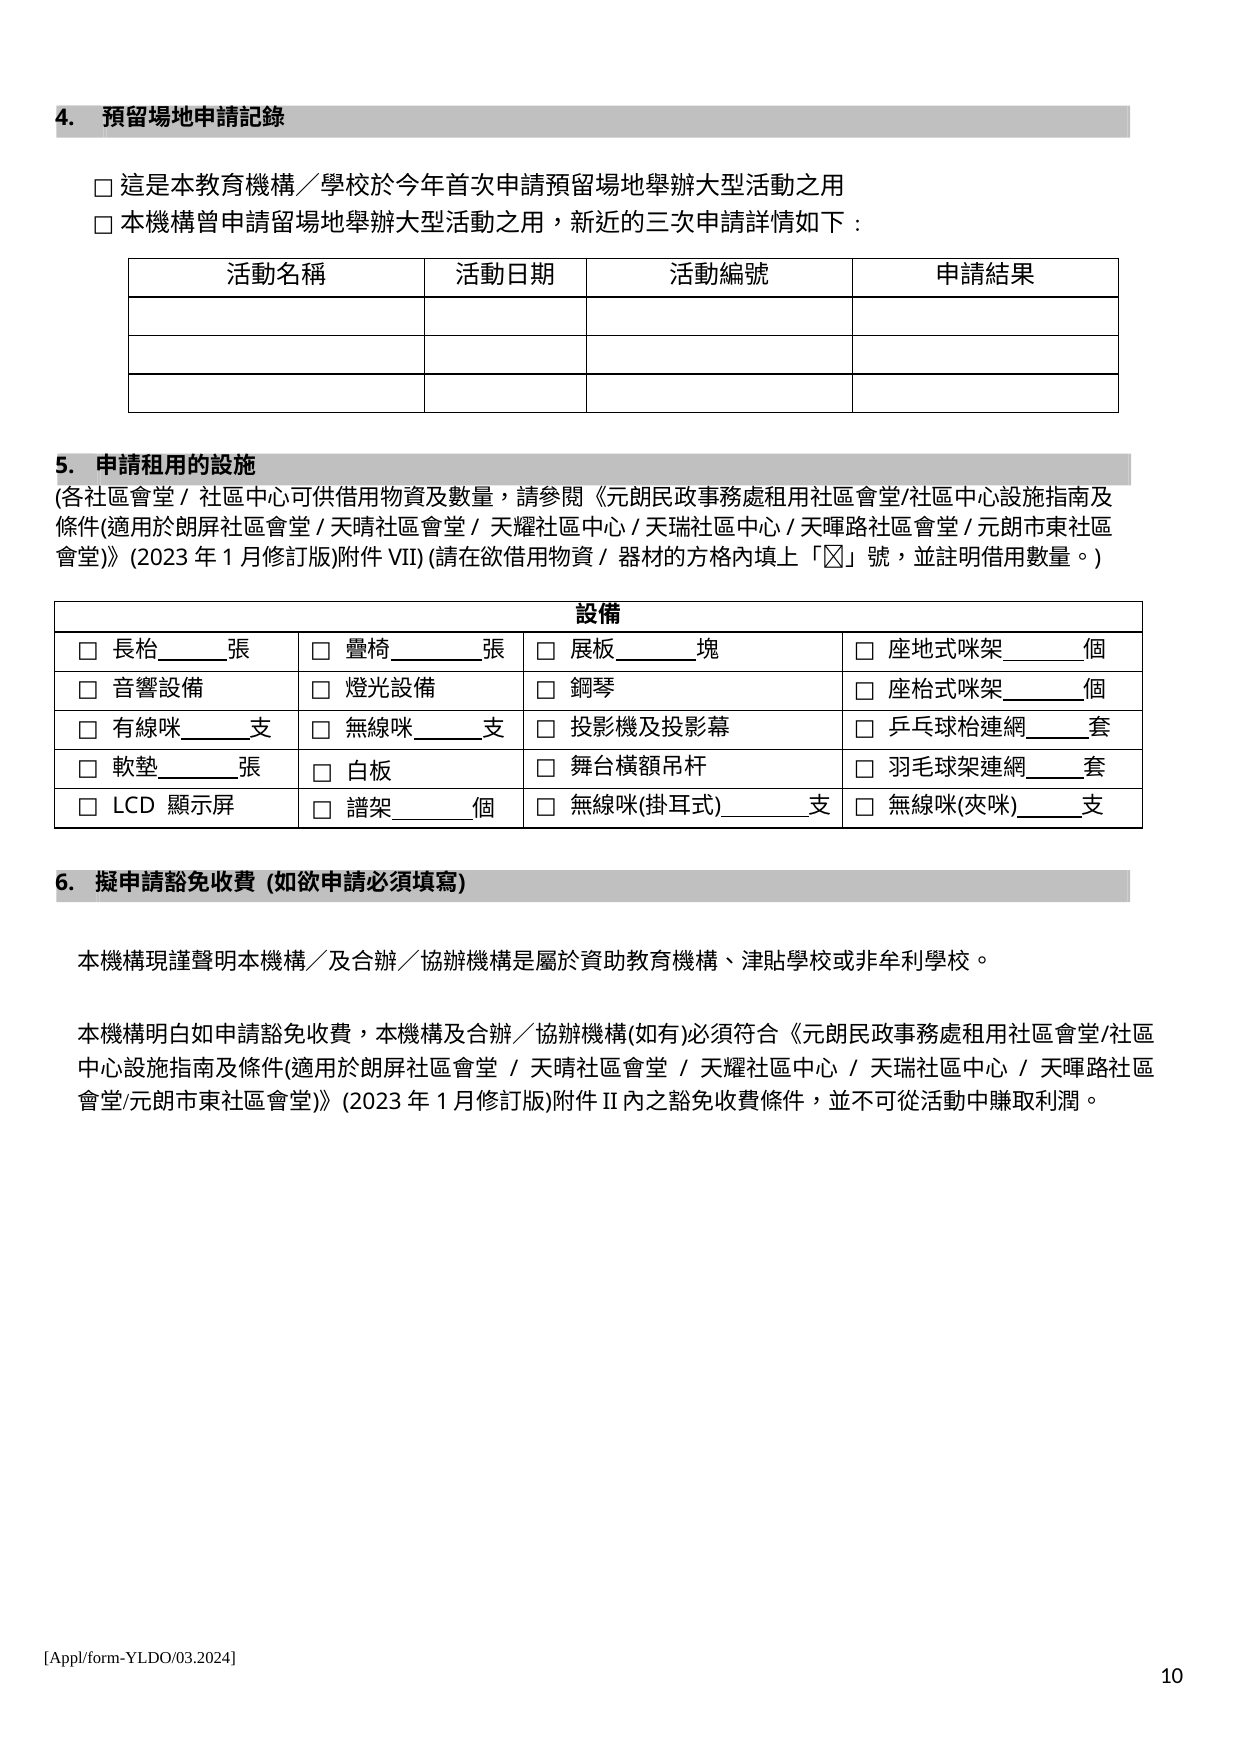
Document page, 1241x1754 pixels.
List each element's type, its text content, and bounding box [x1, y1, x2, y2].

table_cell □ [55, 633, 106, 671]
table_cell [587, 336, 852, 373]
table_cell [425, 375, 586, 412]
table_cell [129, 298, 424, 335]
text 4. 預留場地申請記錄 [55, 98, 1192, 132]
table_cell □ [55, 672, 106, 709]
table_cell [587, 375, 852, 412]
table_cell □ [524, 633, 563, 671]
table_cell □ [843, 672, 882, 709]
table_cell □ [843, 750, 882, 788]
table_cell 燈光設備 [339, 672, 523, 709]
table_cell 座地式咪架 個 [882, 633, 1142, 671]
text (各社區會堂 / 社區中心可供借用物資及數量，請參閱《元朗民政事務處租用社區會堂/社區中心設施指南及 條件(適用於朗屏社區會堂 / 天晴社區會堂 / 天耀社區中心 / 天瑞社區中心 / 天暉路社區會堂 / 元朗市東社區會堂)》(2023 年1 月修訂版)附件 VII) (請在欲借用物資 / 器材的方格內填上「」號，並註明借用數量。) [55, 481, 1134, 571]
table_cell □ [299, 633, 339, 671]
table_cell [425, 336, 586, 373]
table_cell 長枱 張 [106, 633, 298, 671]
table_cell 羽毛球架連網 套 [882, 750, 1142, 788]
table_cell 有線咪 支 [106, 711, 298, 749]
table_cell 音響設備 [106, 672, 298, 709]
table_cell 座枱式咪架 個 [882, 672, 1142, 709]
table_cell □ [524, 672, 563, 709]
table_cell 軟墊 張 [106, 750, 298, 788]
table_cell 無線咪 支 [339, 711, 523, 749]
table_cell □ [55, 711, 106, 749]
table_cell □ [843, 789, 882, 827]
table_header 活動編號 [587, 259, 852, 296]
table_header 活動日期 [425, 259, 586, 296]
table_cell [853, 375, 1118, 412]
table_cell 白板 [339, 750, 523, 788]
table_cell □ [524, 750, 563, 788]
table_cell 無線咪(夾咪) 支 [882, 789, 1142, 827]
text 5. 申請租用的設施 [55, 446, 1192, 480]
table_header 活動名稱 [129, 259, 424, 296]
text 6. 擬申請豁免收費 (如欲申請必須填寫) [55, 862, 1192, 897]
table_header 設備 [55, 602, 1142, 631]
table_cell 舞台橫額吊杆 [564, 750, 842, 788]
table_cell □ [299, 711, 339, 749]
table_cell □ [299, 789, 339, 827]
text 本機構現謹聲明本機構／及合辦／協辦機構是屬於資助教育機構、津貼學校或非牟利學校。 [77, 942, 1144, 977]
table_cell LCD 顯示屏 [106, 789, 298, 827]
table_cell [853, 336, 1118, 373]
table_cell □ [299, 750, 339, 788]
table_cell □ [524, 789, 563, 827]
table_cell 疊椅 張 [339, 633, 523, 671]
table_cell □ [55, 750, 106, 788]
table_cell [425, 298, 586, 335]
table_cell □ [843, 633, 882, 671]
table_cell □ [299, 672, 339, 709]
table_cell [853, 298, 1118, 335]
table_cell [129, 336, 424, 373]
table_cell 展板 塊 [564, 633, 842, 671]
table_cell □ [843, 711, 882, 749]
table_cell 投影機及投影幕 [564, 711, 842, 749]
table_cell 乒乓球枱連網 套 [882, 711, 1142, 749]
text 本機構明白如申請豁免收費，本機構及合辦／協辦機構(如有)必須符合《元朗民政事務處租用社區會堂/社區中心設施指南及條件(適用於朗屏社區會堂 / 天晴社區會堂 / 天耀社區中心 / 天瑞社區中心 / 天暉路社區會堂/元朗市東社區會堂)》(2023 年 1月修訂版)附件II內之豁免收費條件，並不可從活動中賺取利潤。 [77, 1016, 1155, 1116]
table_cell [587, 298, 852, 335]
table_cell 無線咪(掛耳式) 支 [564, 789, 842, 827]
table_cell □ [524, 711, 563, 749]
text □ 這是本教育機構／學校於今年首次申請預留場地舉辦大型活動之用 [92, 166, 1192, 202]
text □ 本機構曾申請留場地舉辦大型活動之用，新近的三次申請詳情如下﹕ [92, 202, 1192, 239]
table_cell 譜架 個 [339, 789, 523, 827]
table_cell [129, 375, 424, 412]
table_cell □ [55, 789, 106, 827]
table_cell 鋼琴 [564, 672, 842, 709]
table_header 申請結果 [853, 259, 1118, 296]
